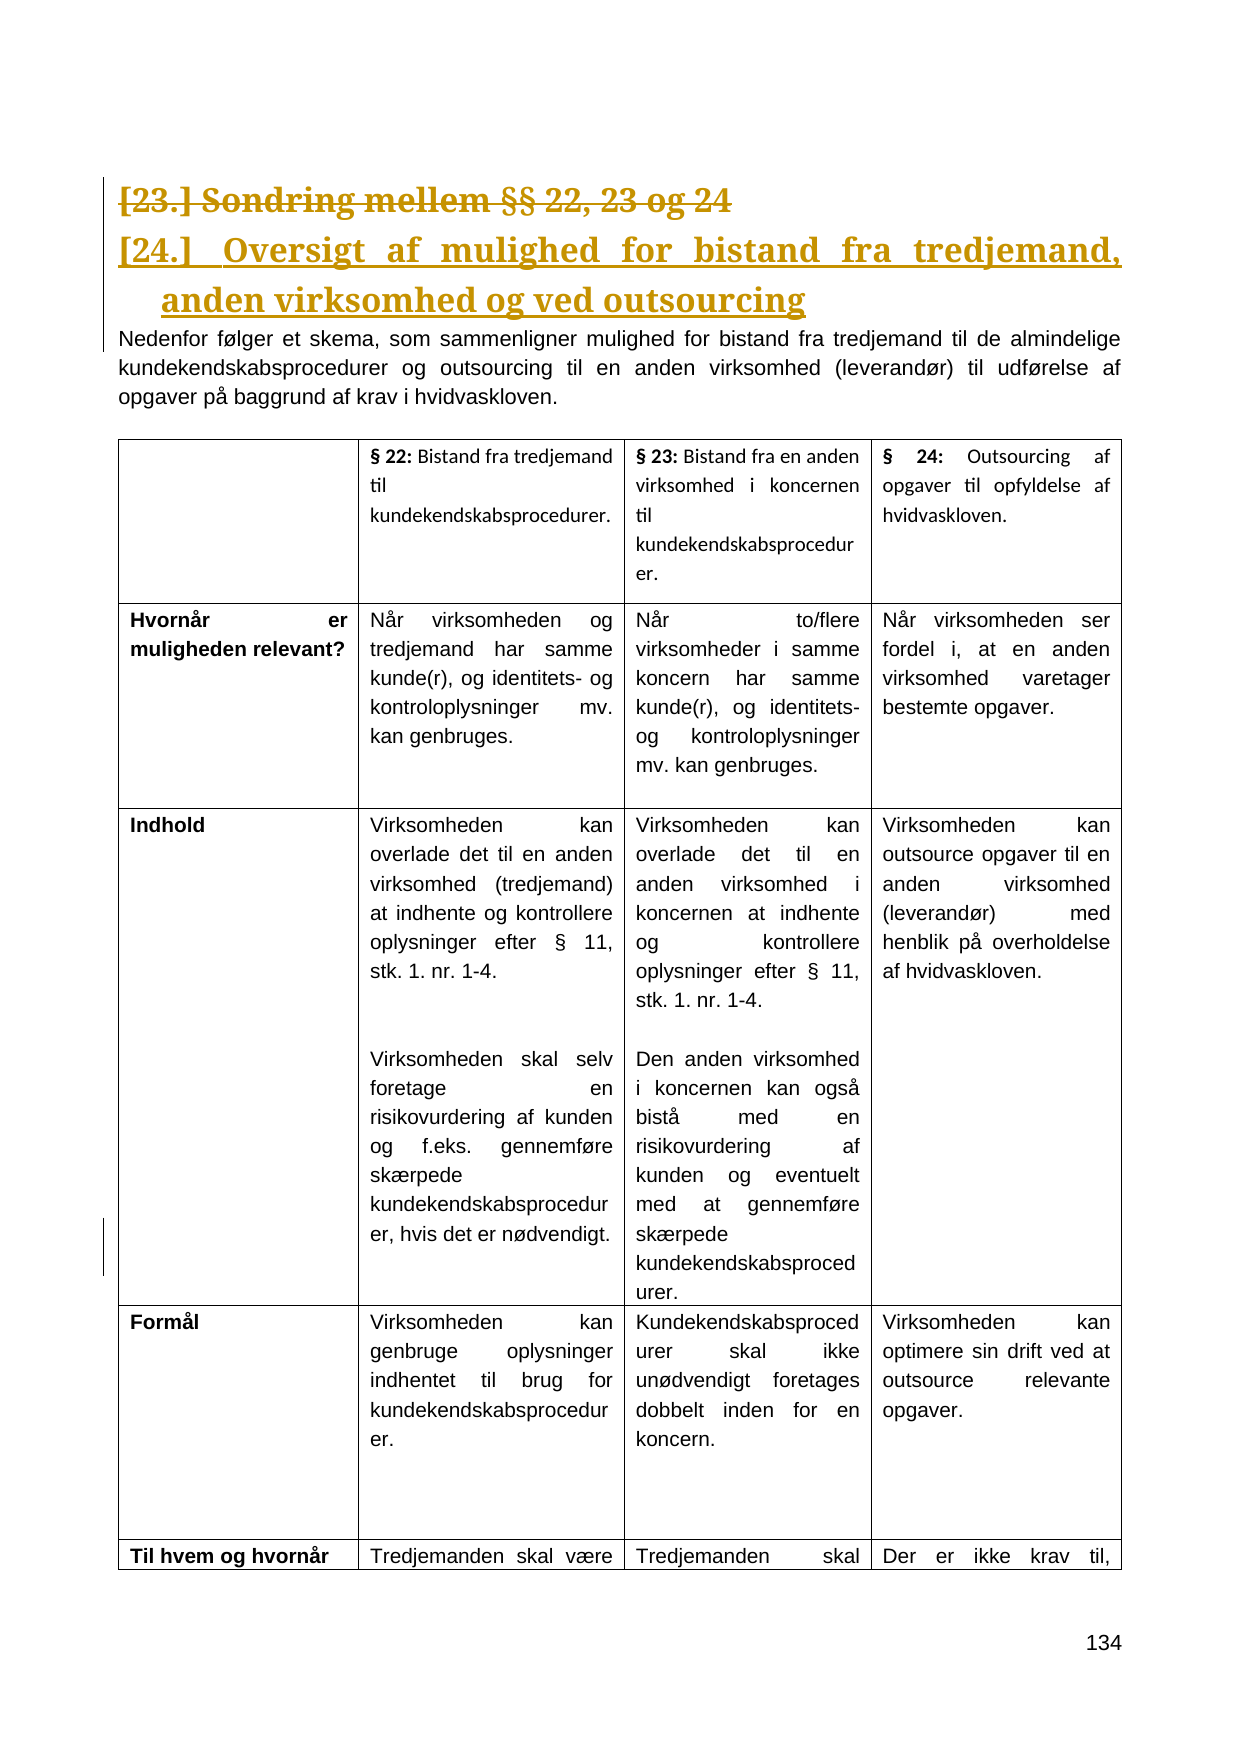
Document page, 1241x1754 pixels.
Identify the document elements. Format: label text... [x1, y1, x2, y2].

table_cell Formål [119, 1306, 358, 1539]
table_header § 22: Bistand fra tredjemand til kundekendskabsprocedurer. [359, 440, 624, 603]
table_header [119, 440, 358, 603]
text Nedenfor følger et skema, som sammenligner mulighed for bistand fra tredjemand til de almindelige kundekendskabsprocedurer og outsourcing til en anden virksomhed (leverandør) til udførelse af opgaver på baggrund af krav i hvidvaskloven. [118, 323, 1122, 410]
table_cell Indhold [119, 809, 358, 1305]
table_cell Virksomheden kan optimere sin drift ved at outsource relevante opgaver. [872, 1306, 1121, 1539]
table_cell Virksomheden kan genbruge oplysninger indhentet til brug for kundekendskabsprocedurer. [359, 1306, 624, 1539]
table_cell Til hvem og hvornår [119, 1540, 358, 1569]
table_cell Hvornår er muligheden relevant? [119, 604, 358, 808]
table_cell Kundekendskabsprocedurer skal ikke unødvendigt foretages dobbelt inden for en koncern. [625, 1306, 871, 1539]
table_cell Virksomheden kan outsource opgaver til en anden virksomhed (leverandør) med henblik på overholdelse af hvidvaskloven. [872, 809, 1121, 1305]
table_header § 23: Bistand fra en anden virksomhed i koncernen til kundekendskabsprocedurer. [625, 440, 871, 603]
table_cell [872, 1540, 1121, 1569]
table_cell Virksomheden kan overlade det til en anden virksomhed i koncernen at indhente og kontrollere oplysninger efter § 11, stk. 1. nr. 1-4. Den anden virksomhed i koncernen kan også bistå med en risikovurdering af kunden og eventuelt med at gennemføre skærpede kundekendskabsprocedurer. [625, 809, 871, 1305]
table_cell Når to/flere virksomheder i samme koncern har samme kunde(r), og identitets- og kontroloplysninger mv. kan genbruges. [625, 604, 871, 808]
table_cell Virksomheden kan overlade det til en anden virksomhed (tredjemand) at indhente og kontrollere oplysninger efter § 11, stk. 1. nr. 1-4. Virksomheden skal selv foretage en risikovurdering af kunden og f.eks. gennemføre skærpede kundekendskabsprocedurer, hvis det er nødvendigt. [359, 809, 624, 1305]
table_cell Når virksomheden ser fordel i, at en anden virksomhed varetager bestemte opgaver. [872, 604, 1121, 808]
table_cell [625, 1540, 871, 1569]
table_cell Når virksomheden og tredjemand har samme kunde(r), og identitets- og kontroloplysninger mv. kan genbruges. [359, 604, 624, 808]
table_header § 24: Outsourcing af opgaver til opfyldelse af hvidvaskloven. [872, 440, 1121, 603]
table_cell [359, 1540, 624, 1569]
